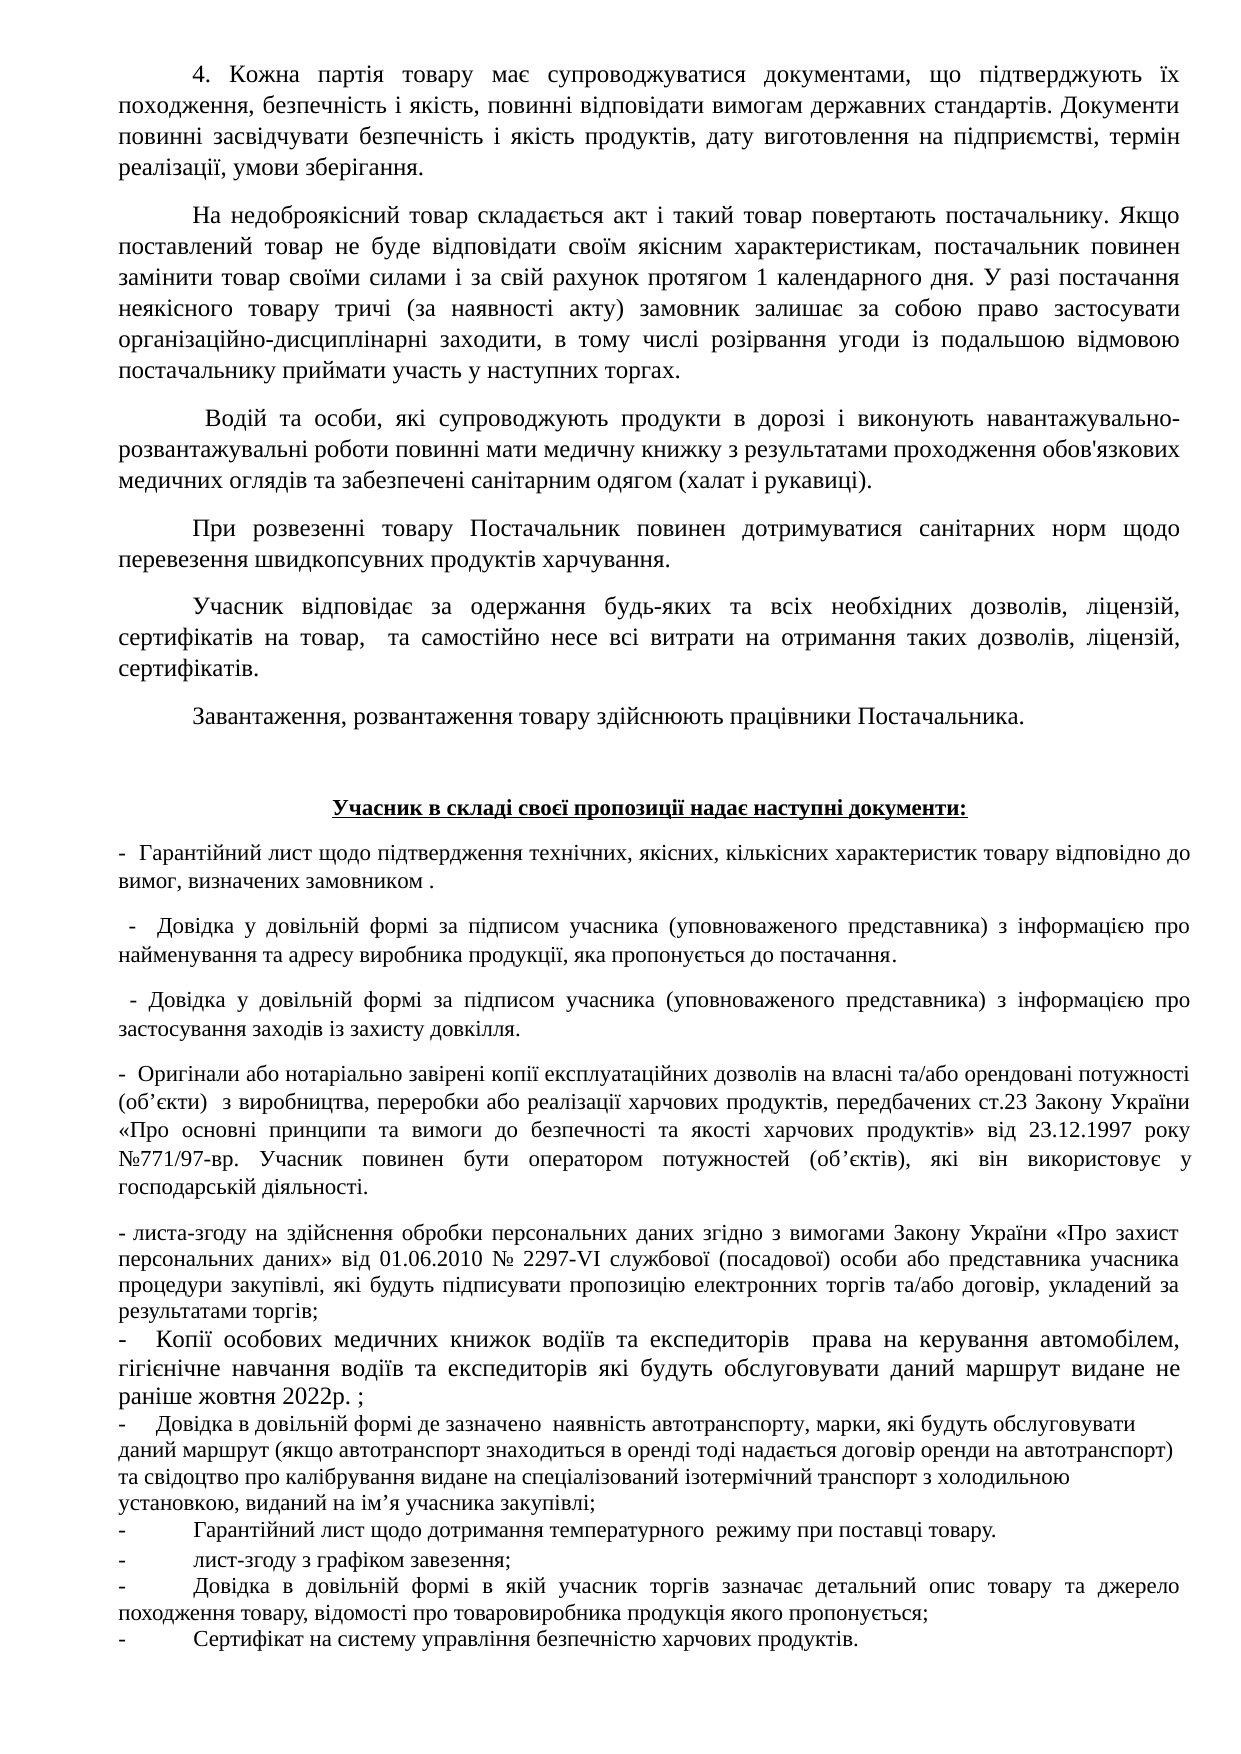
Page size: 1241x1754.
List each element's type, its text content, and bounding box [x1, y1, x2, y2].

text Учасник відповідає за одержання будь-яких та всіх необхідних дозволів, ліцензій, сертифікатів на товар, та самостійно несе всі витрати на отримання таких дозволів, ліцензій, сертифікатів. [118, 591, 1181, 682]
text 4. Кожна партія товару має супроводжуватися документами, що підтверджують їх походження, безпечність і якість, повинні відповідати вимогам державних стандартів. Документи повинні засвідчувати безпечність і якість продуктів, дату виготовлення на підприємстві, термін реалізації, умови зберігання. [118, 59, 1181, 181]
list Довідка в довільній формі де зазначено наявність автотранспорту, марки, які будуть обслуговувати даний маршрут (якщо автотранспорт знаходиться в оренді тоді надається договір оренди на автотранспорт) та свідоцтво про калібрування видане на спеціалізований ізотермічний транспорт з холодильною установкою, виданий на ім’я учасника закупівлі; [118, 1410, 1181, 1516]
text Водій та особи, які супроводжують продукти в дорозі і виконують навантажувально-розвантажувальні роботи повинні мати медичну книжку з результатами проходження обов'язкових медичних оглядів та забезпечені санітарним одягом (халат і рукавиці). [118, 403, 1181, 494]
text На недоброякісний товар складається акт і такий товар повертають постачальнику. Якщо поставлений товар не буде відповідати своїм якісним характеристикам, постачальник повинен замінити товар своїми силами і за свій рахунок протягом 1 календарного дня. У разі постачання неякісного товару тричі (за наявності акту) замовник залишає за собою право застосувати організаційно-дисциплінарні заходити, в тому числі розірвання угоди із подальшою відмовою постачальнику приймати участь у наступних торгах. [118, 200, 1181, 384]
text - Довідка у довільній формі за підписом учасника (уповноваженого представника) з інформацією про застосування заходів із захисту довкілля. [118, 986, 1192, 1041]
list Сертифікат на систему управління безпечністю харчових продуктів. [118, 1625, 1181, 1651]
list Гарантійний лист щодо дотримання температурного режиму при поставці товару. [118, 1516, 1181, 1542]
list листа-згоду на здійснення обробки персональних даних згідно з вимогами Закону України «Про захист персональних даних» від 01.06.2010 № 2297-VI службової (посадової) особи або представника учасника процедури закупівлі, які будуть підписувати пропозицію електронних торгів та/або договір, укладений за результатами торгів; [118, 1218, 1181, 1324]
list лист-згоду з графіком завезення; [118, 1546, 1181, 1572]
text - Довідка у довільній формі за підписом учасника (уповноваженого представника) з інформацією про найменування та адресу виробника продукції, яка пропонується до постачання. [118, 913, 1192, 967]
text - Оригінали або нотаріально завірені копії експлуатаційних дозволів на власні та/або орендовані потужності (об’єкти) з виробництва, переробки або реалізації харчових продуктів, передбачених ст.23 Закону України «Про основні принципи та вимоги до безпечності та якості харчових продуктів» від 23.12.1997 року №771/97-вр. Учасник повинен бути оператором потужностей (об’єктів), які він використовує у господарській діяльності. [118, 1060, 1192, 1200]
text - Гарантійний лист щодо підтвердження технічних, якісних, кількісних характеристик товару відповідно до вимог, визначених замовником . [118, 839, 1192, 894]
list Довідка в довільній формі в якій учасник торгів зазначає детальний опис товару та джерело походження товару, відомості про товаровиробника продукція якого пропонується; [118, 1572, 1181, 1625]
list Копії особових медичних книжок водіїв та експедиторів права на керування автомобілем, гігієнічне навчання водіїв та експедиторів які будуть обслуговувати даний маршрут видане не раніше жовтня 2022р. ; [118, 1324, 1181, 1410]
text При розвезенні товару Постачальник повинен дотримуватися санітарних норм щодо перевезення швидкопсувних продуктів харчування. [118, 513, 1181, 572]
text Завантаження, розвантаження товару здійснюють працівники Постачальника. [118, 701, 1181, 730]
text Учасник в складі своєї пропозиції надає наступні документи: [118, 794, 1181, 820]
